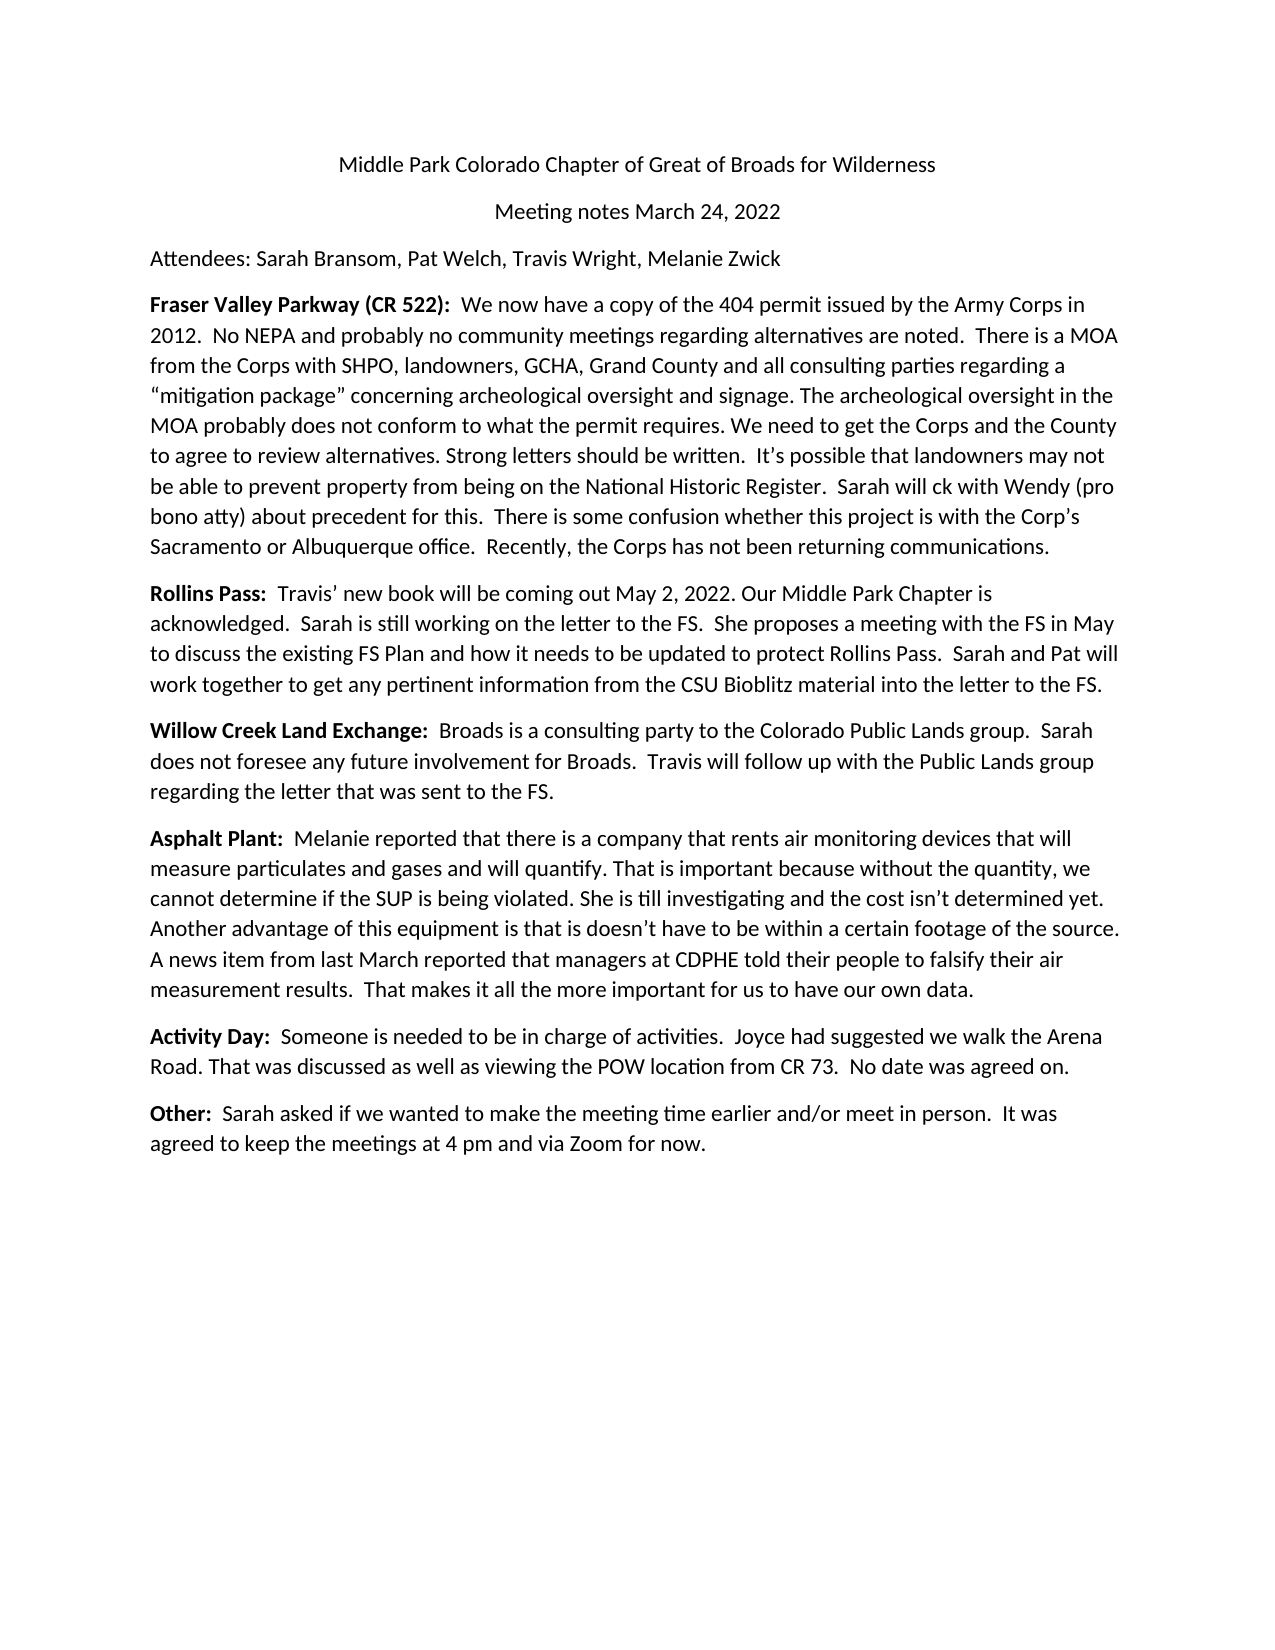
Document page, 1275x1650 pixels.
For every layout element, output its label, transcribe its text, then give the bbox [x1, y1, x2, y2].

text Other: Sarah asked if we wanted to make the meeting time earlier and/or meet in person. It was agreed to keep the meetings at 4 pm and via Zoom for now. [150, 1099, 1125, 1157]
text Middle Park Colorado Chapter of Great of Broads for Wilderness [150, 150, 1125, 178]
text Meeting notes March 24, 2022 [150, 197, 1125, 225]
text Activity Day: Someone is needed to be in charge of activities. Joyce had suggested we walk the Arena Road. That was discussed as well as viewing the POW location from CR 73. No date was agreed on. [150, 1022, 1125, 1080]
text Willow Creek Land Exchange: Broads is a consulting party to the Colorado Public Lands group. Sarah does not foresee any future involvement for Broads. Travis will follow up with the Public Lands group regarding the letter that was sent to the FS. [150, 717, 1125, 805]
text Asphalt Plant: Melanie reported that there is a company that rents air monitoring devices that will measure particulates and gases and will quantify. That is important because without the quantity, we cannot determine if the SUP is being violated. She is till investigating and the cost isn’t determined yet. Another advantage of this equipment is that is doesn’t have to be within a certain footage of the source. A news item from last March reported that managers at CDPHE told their people to falsify their air measurement results. That makes it all the more important for us to have our own data. [150, 824, 1125, 1003]
text Fraser Valley Parkway (CR 522): We now have a copy of the 404 permit issued by the Army Corps in 2012. No NEPA and probably no community meetings regarding alternatives are noted. There is a MOA from the Corps with SHPO, landowners, GCHA, Grand County and all consulting parties regarding a “mitigation package” concerning archeological oversight and signage. The archeological oversight in the MOA probably does not conform to what the permit requires. We need to get the Corps and the County to agree to review alternatives. Strong letters should be written. It’s possible that landowners may not be able to prevent property from being on the National Historic Register. Sarah will ck with Wendy (pro bono atty) about precedent for this. There is some confusion whether this project is with the Corp’s Sacramento or Albuquerque office. Recently, the Corps has not been returning communications. [150, 291, 1125, 560]
text Rollins Pass: Travis’ new book will be coming out May 2, 2022. Our Middle Park Chapter is acknowledged. Sarah is still working on the letter to the FS. She proposes a meeting with the FS in May to discuss the existing FS Plan and how it needs to be updated to protect Rollins Pass. Sarah and Pat will work together to get any pertinent information from the CSU Bioblitz material into the letter to the FS. [150, 579, 1125, 698]
text Attendees: Sarah Bransom, Pat Welch, Travis Wright, Melanie Zwick [150, 244, 1125, 272]
